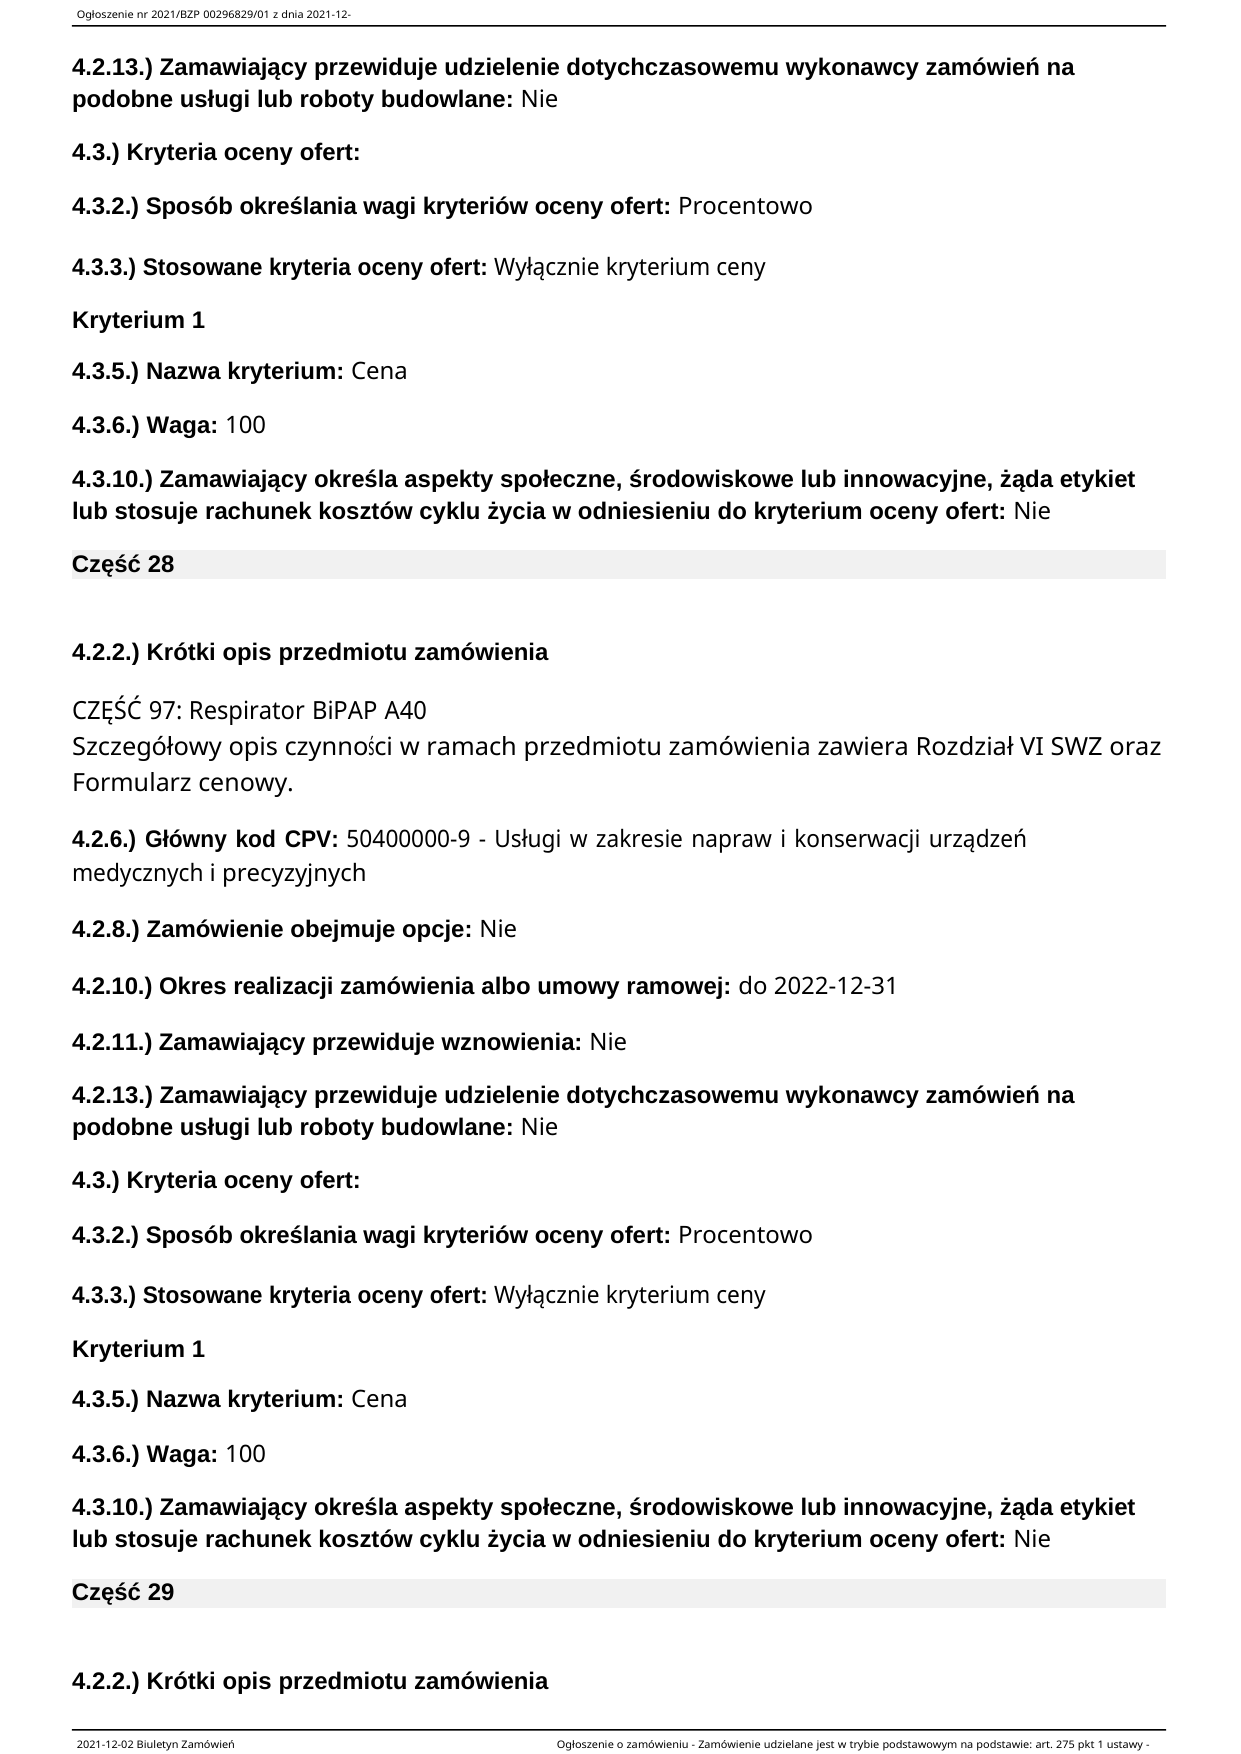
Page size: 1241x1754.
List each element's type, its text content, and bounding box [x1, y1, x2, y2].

text CZĘŚĆ 97: Respirator BiPAP A40 [72, 693, 1178, 727]
text 4.2.11.) Zamawiający przewiduje wznowienia: Nie [72, 1025, 1178, 1057]
text 4.3.) Kryteria oceny ofert: [72, 1166, 1178, 1194]
text 4.2.10.) Okres realizacji zamówienia albo umowy ramowej: do 2022-12-31 [72, 968, 1178, 1001]
text 4.3.6.) Waga: 100 [72, 408, 1178, 441]
text 4.3.2.) Sposób określania wagi kryteriów oceny ofert: Procentowo 4.3.3.) Stosowane kryteria oceny ofert: Wyłącznie kryterium ceny Kryterium 1 [72, 189, 868, 333]
text Szczegółowy opis czynności w ramach przedmiotu zamówienia zawiera Rozdział VI SWZ oraz Formularz cenowy. [72, 729, 1178, 798]
text 4.2.13.) Zamawiający przewiduje udzielenie dotychczasowemu wykonawcy zamówień na podobne usługi lub roboty budowlane: Nie [72, 52, 1078, 114]
text 4.2.2.) Krótki opis przedmiotu zamówienia [72, 1667, 1178, 1694]
text 4.3.5.) Nazwa kryterium: Cena [72, 1386, 1178, 1413]
text 4.3.5.) Nazwa kryterium: Cena [72, 357, 1178, 384]
text 4.3.10.) Zamawiający określa aspekty społeczne, środowiskowe lub innowacyjne, żąda etykiet lub stosuje rachunek kosztów cyklu życia w odniesieniu do kryterium oceny ofert: Nie [72, 464, 1140, 526]
text 4.3.6.) Waga: 100 [72, 1437, 1178, 1469]
text 4.3.10.) Zamawiający określa aspekty społeczne, środowiskowe lub innowacyjne, żąda etykiet lub stosuje rachunek kosztów cyklu życia w odniesieniu do kryterium oceny ofert: Nie [72, 1493, 1140, 1555]
text 4.2.8.) Zamówienie obejmuje opcje: Nie [72, 912, 1178, 945]
text 4.2.2.) Krótki opis przedmiotu zamówienia [72, 638, 1178, 666]
text 4.2.13.) Zamawiający przewiduje udzielenie dotychczasowemu wykonawcy zamówień na podobne usługi lub roboty budowlane: Nie [72, 1081, 1078, 1143]
text 4.3.2.) Sposób określania wagi kryteriów oceny ofert: Procentowo 4.3.3.) Stosowane kryteria oceny ofert: Wyłącznie kryterium ceny Kryterium 1 [72, 1218, 868, 1362]
text 4.2.6.) Główny kod CPV: 50400000-9 - Usługi w zakresie napraw i konserwacji urządzeń medycznych i precyzyjnych [72, 822, 1163, 888]
text 4.3.) Kryteria oceny ofert: [72, 138, 1178, 165]
